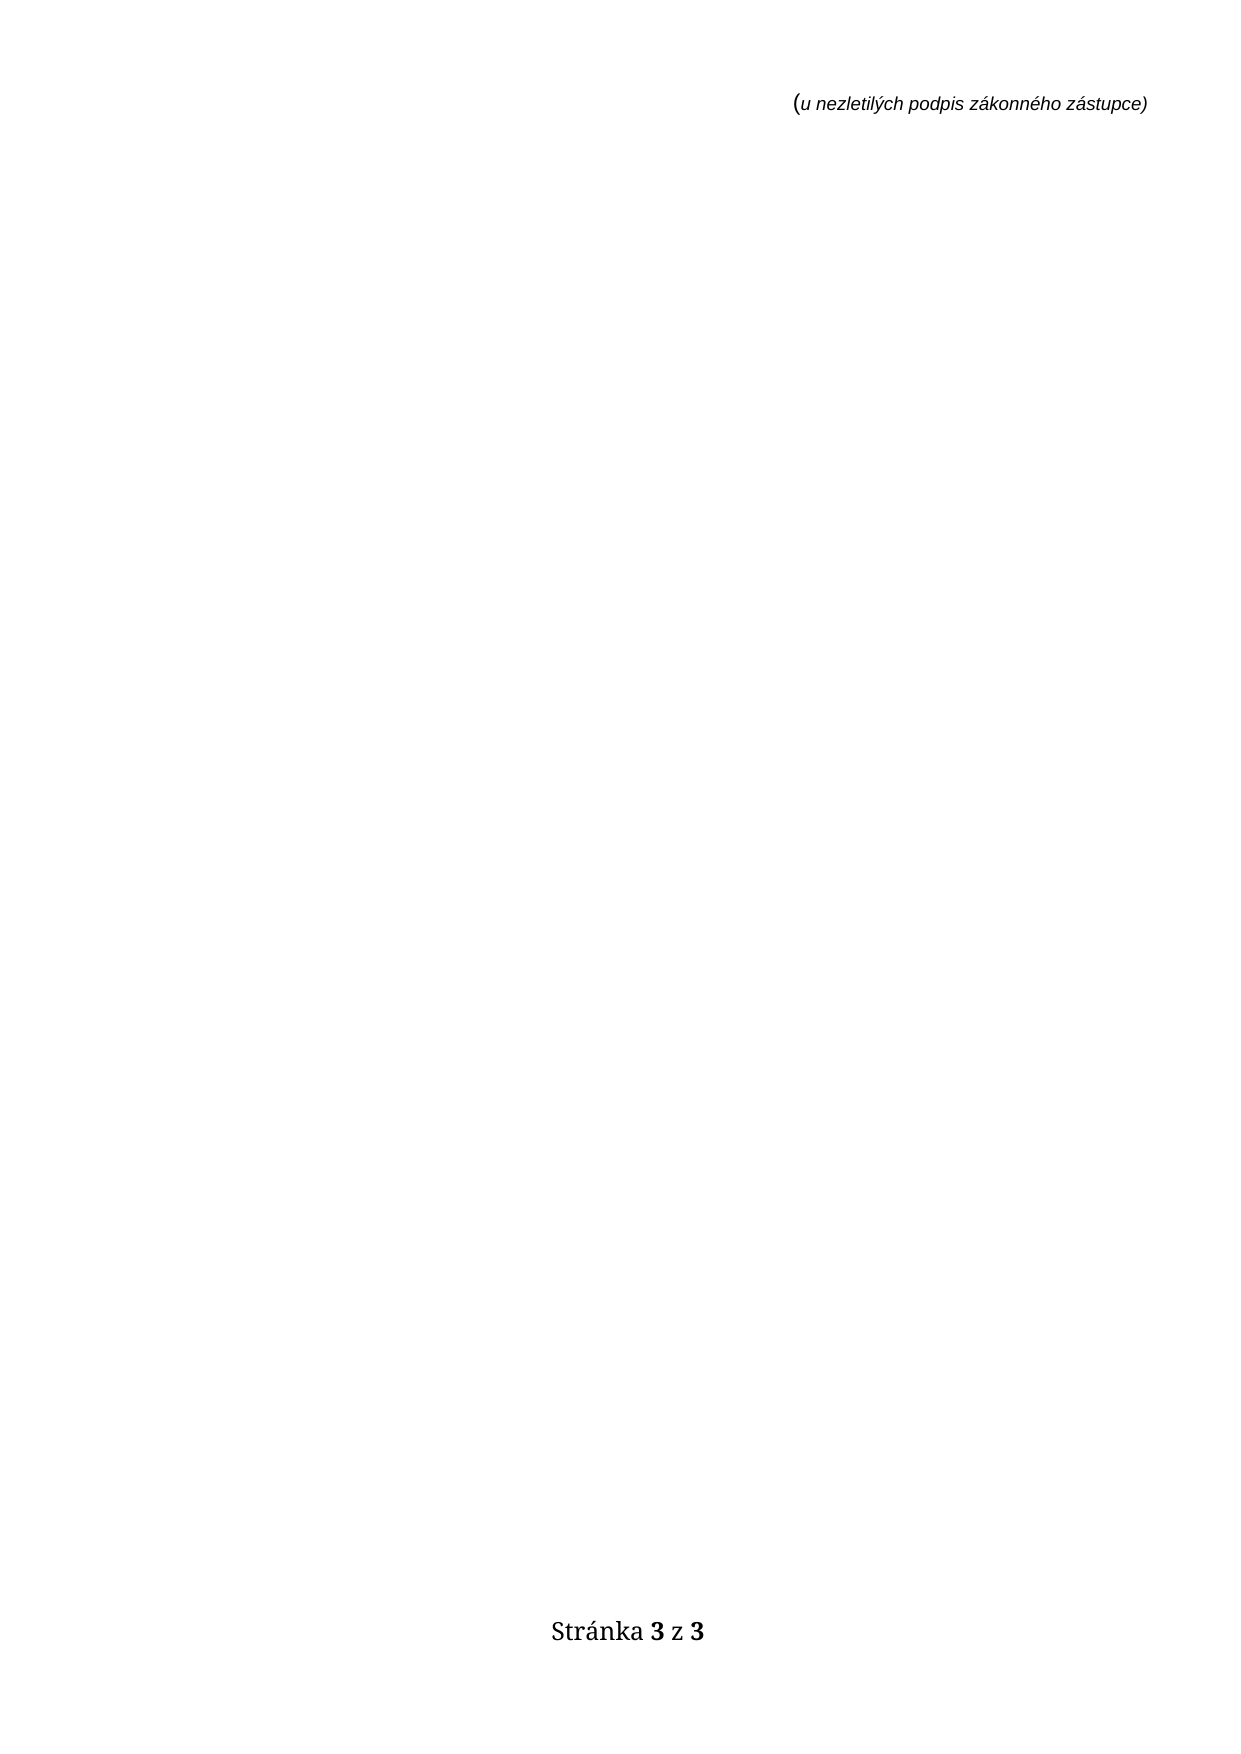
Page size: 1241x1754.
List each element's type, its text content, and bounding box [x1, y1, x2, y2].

text (u nezletilých podpis zákonného zástupce) [103, 89, 1152, 115]
